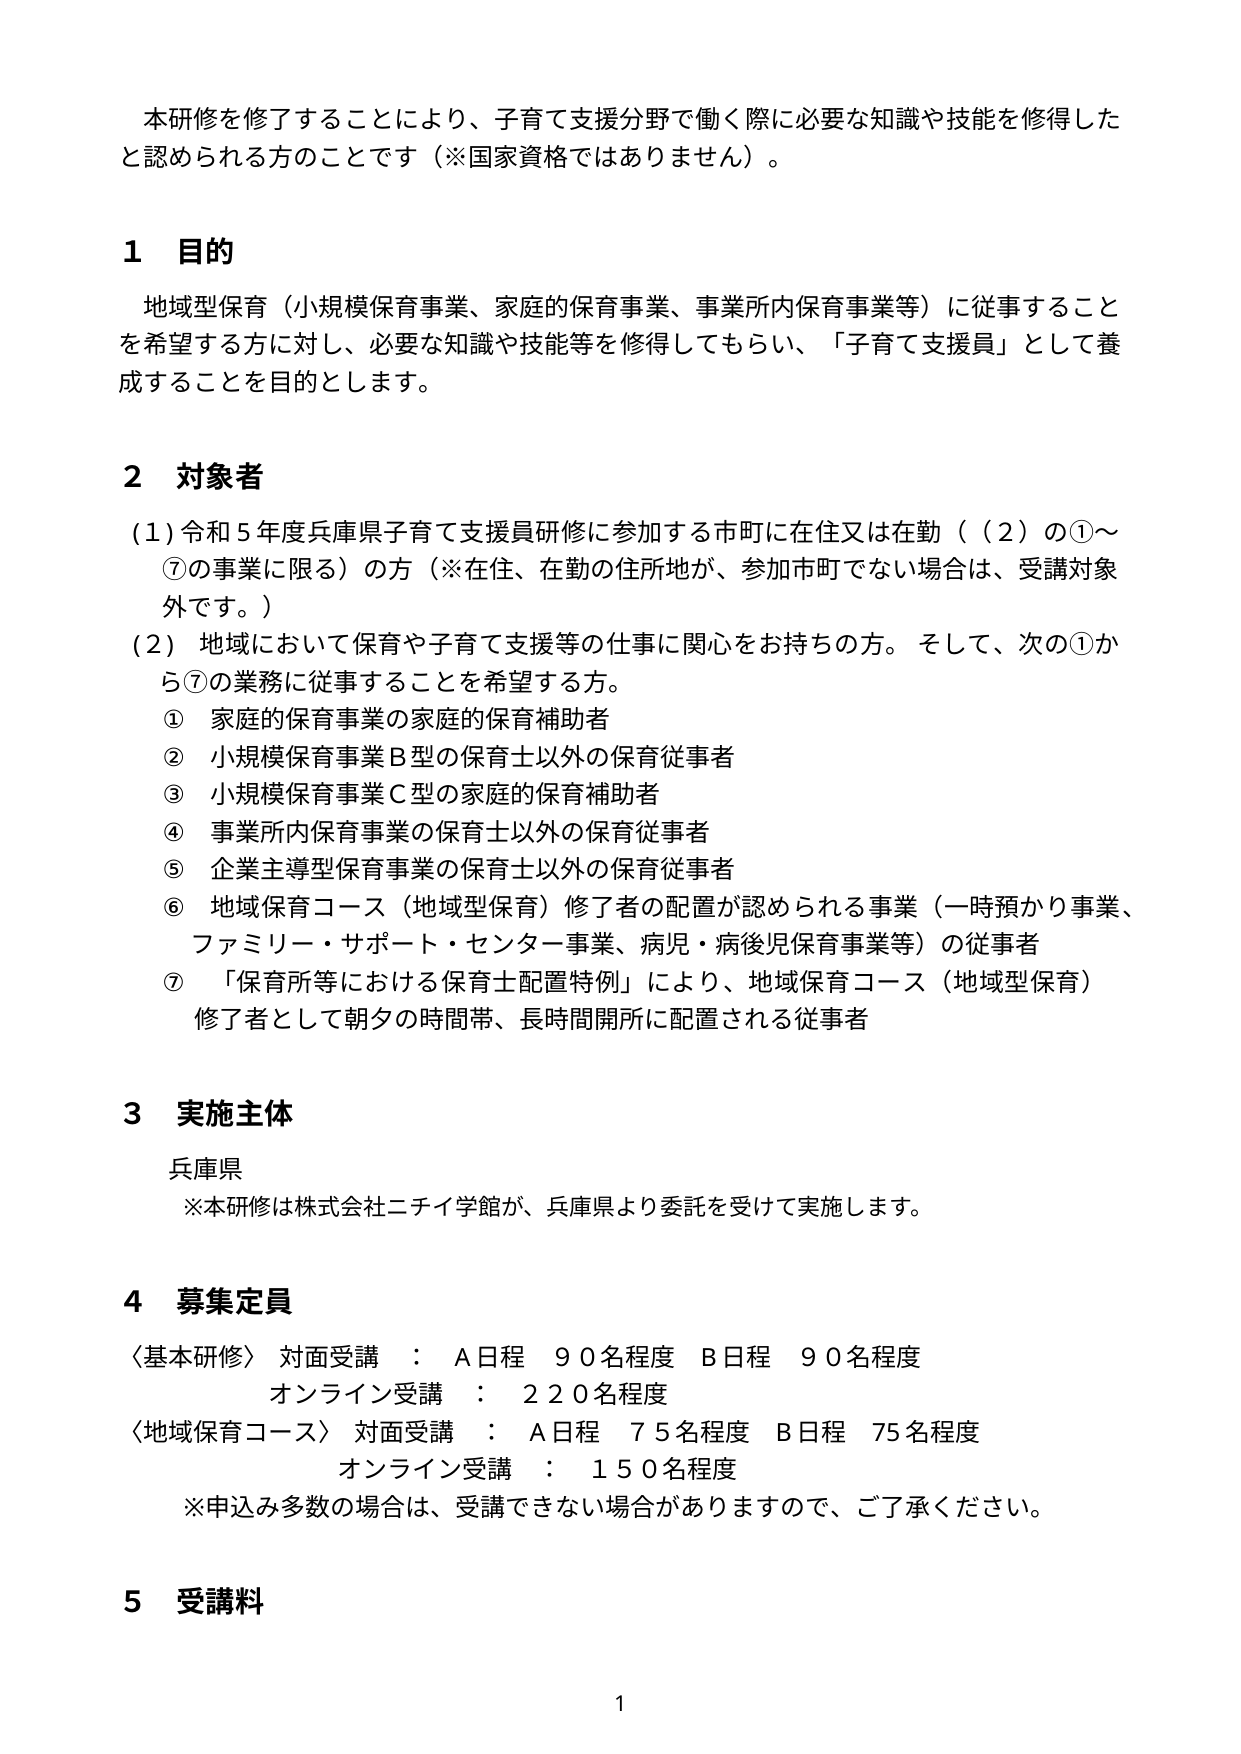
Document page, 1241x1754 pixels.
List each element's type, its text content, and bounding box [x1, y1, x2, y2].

text 本研修を修了することにより、子育て支援分野で働く際に必要な知識や技能を修得したと認められる方のことです（※国家資格ではありません）。 [118, 99, 1122, 174]
text ① 家庭的保育事業の家庭的保育補助者 [133, 699, 1122, 737]
text ⑥ 地域保育コース（地域型保育）修了者の配置が認められる事業（一時預かり事業、ファミリー・サポート・センター事業、病児・病後児保育事業等）の従事者 [162, 887, 1122, 962]
text (１) 令和5年度兵庫県子育て支援員研修に参加する市町に在住又は在勤（（２）の①～⑦の事業に限る）の方（※在住、在勤の住所地が、参加市町でない場合は、受講対象外です。） [132, 512, 1122, 624]
text オンライン受講 ： １５０名程度 [118, 1449, 1122, 1487]
text ③ 小規模保育事業Ｃ型の家庭的保育補助者 [133, 774, 1122, 812]
text 〈地域保育コース〉 対面受講 ： A日程 ７５名程度 B日程 75名程度 [118, 1412, 1122, 1449]
text 〈基本研修〉 対面受講 ： A日程 ９０名程度 B日程 ９０名程度 [118, 1337, 1122, 1374]
text ４ 募集定員 [118, 1262, 1122, 1337]
text ３ 実施主体 [118, 1074, 1122, 1149]
text ２ 対象者 [118, 437, 1122, 512]
text ⑦ 「保育所等における保育士配置特例」により、地域保育コース（地域型保育）修了者として朝夕の時間帯、長時間開所に配置される従事者 [162, 962, 1107, 1037]
text (２) 地域において保育や子育て支援等の仕事に関心をお持ちの方。 そして、次の①から⑦の業務に従事することを希望する方。 [133, 624, 1122, 699]
text ② 小規模保育事業Ｂ型の保育士以外の保育従事者 [133, 737, 1122, 774]
text ※本研修は株式会社ニチイ学館が、兵庫県より委託を受けて実施します。 [184, 1187, 1122, 1224]
text 地域型保育（小規模保育事業、家庭的保育事業、事業所内保育事業等）に従事することを希望する方に対し、必要な知識や技能等を修得してもらい、「子育て支援員」として養成することを目的とします。 [118, 287, 1122, 399]
text ５ 受講料 [118, 1562, 1122, 1637]
text 兵庫県 [118, 1149, 1122, 1187]
text １ 目的 [118, 212, 1122, 287]
text ⑤ 企業主導型保育事業の保育士以外の保育従事者 [133, 849, 1122, 887]
text ④ 事業所内保育事業の保育士以外の保育従事者 [133, 812, 1122, 849]
text ※申込み多数の場合は、受講できない場合がありますので、ご了承ください。 [184, 1487, 1122, 1524]
text オンライン受講 ： ２２０名程度 [118, 1374, 1122, 1412]
